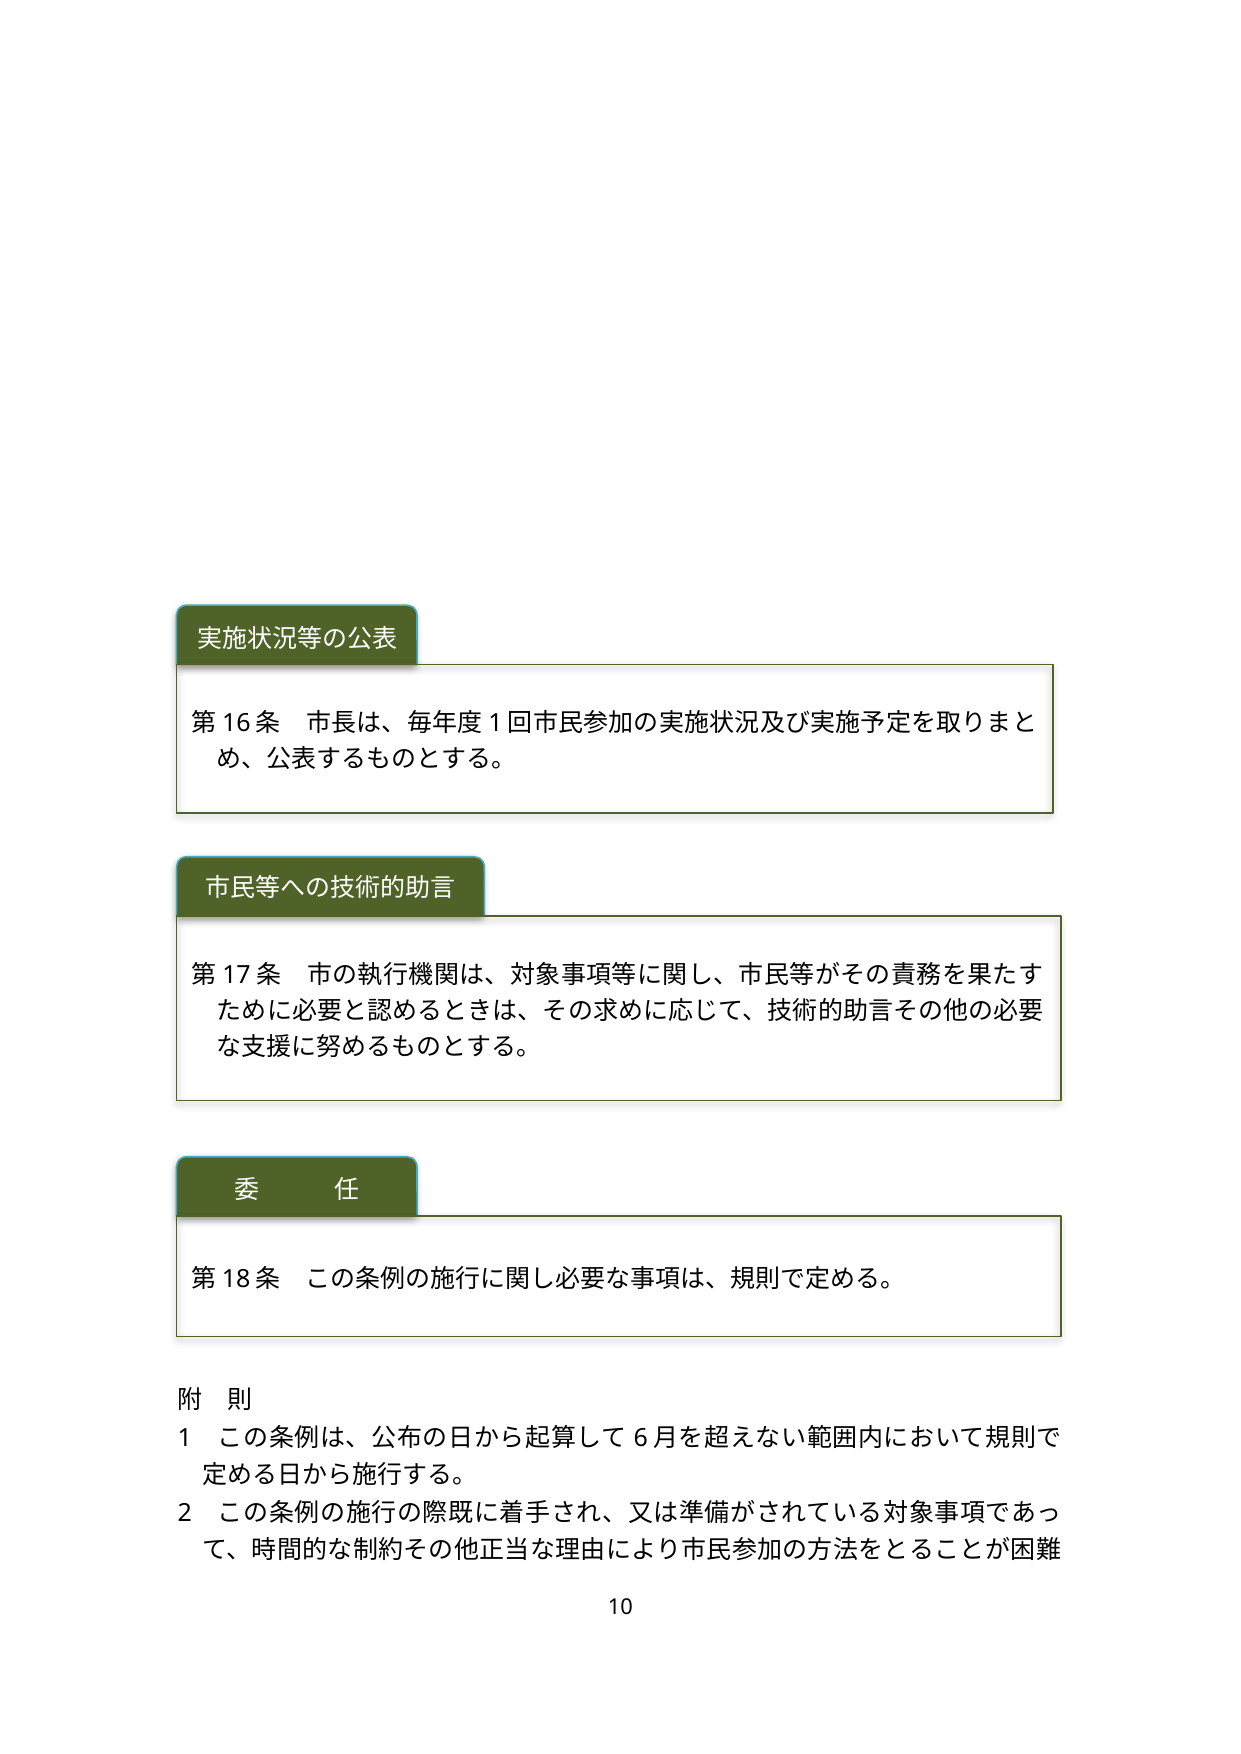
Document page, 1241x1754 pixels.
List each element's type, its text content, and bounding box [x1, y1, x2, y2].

text 附 則 [177, 1379, 1063, 1417]
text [177, 1492, 1063, 1567]
text 1 この条例は、公布の日から起算して6月を超えない範囲内において規則で定める日から施行する。 [177, 1417, 1063, 1492]
